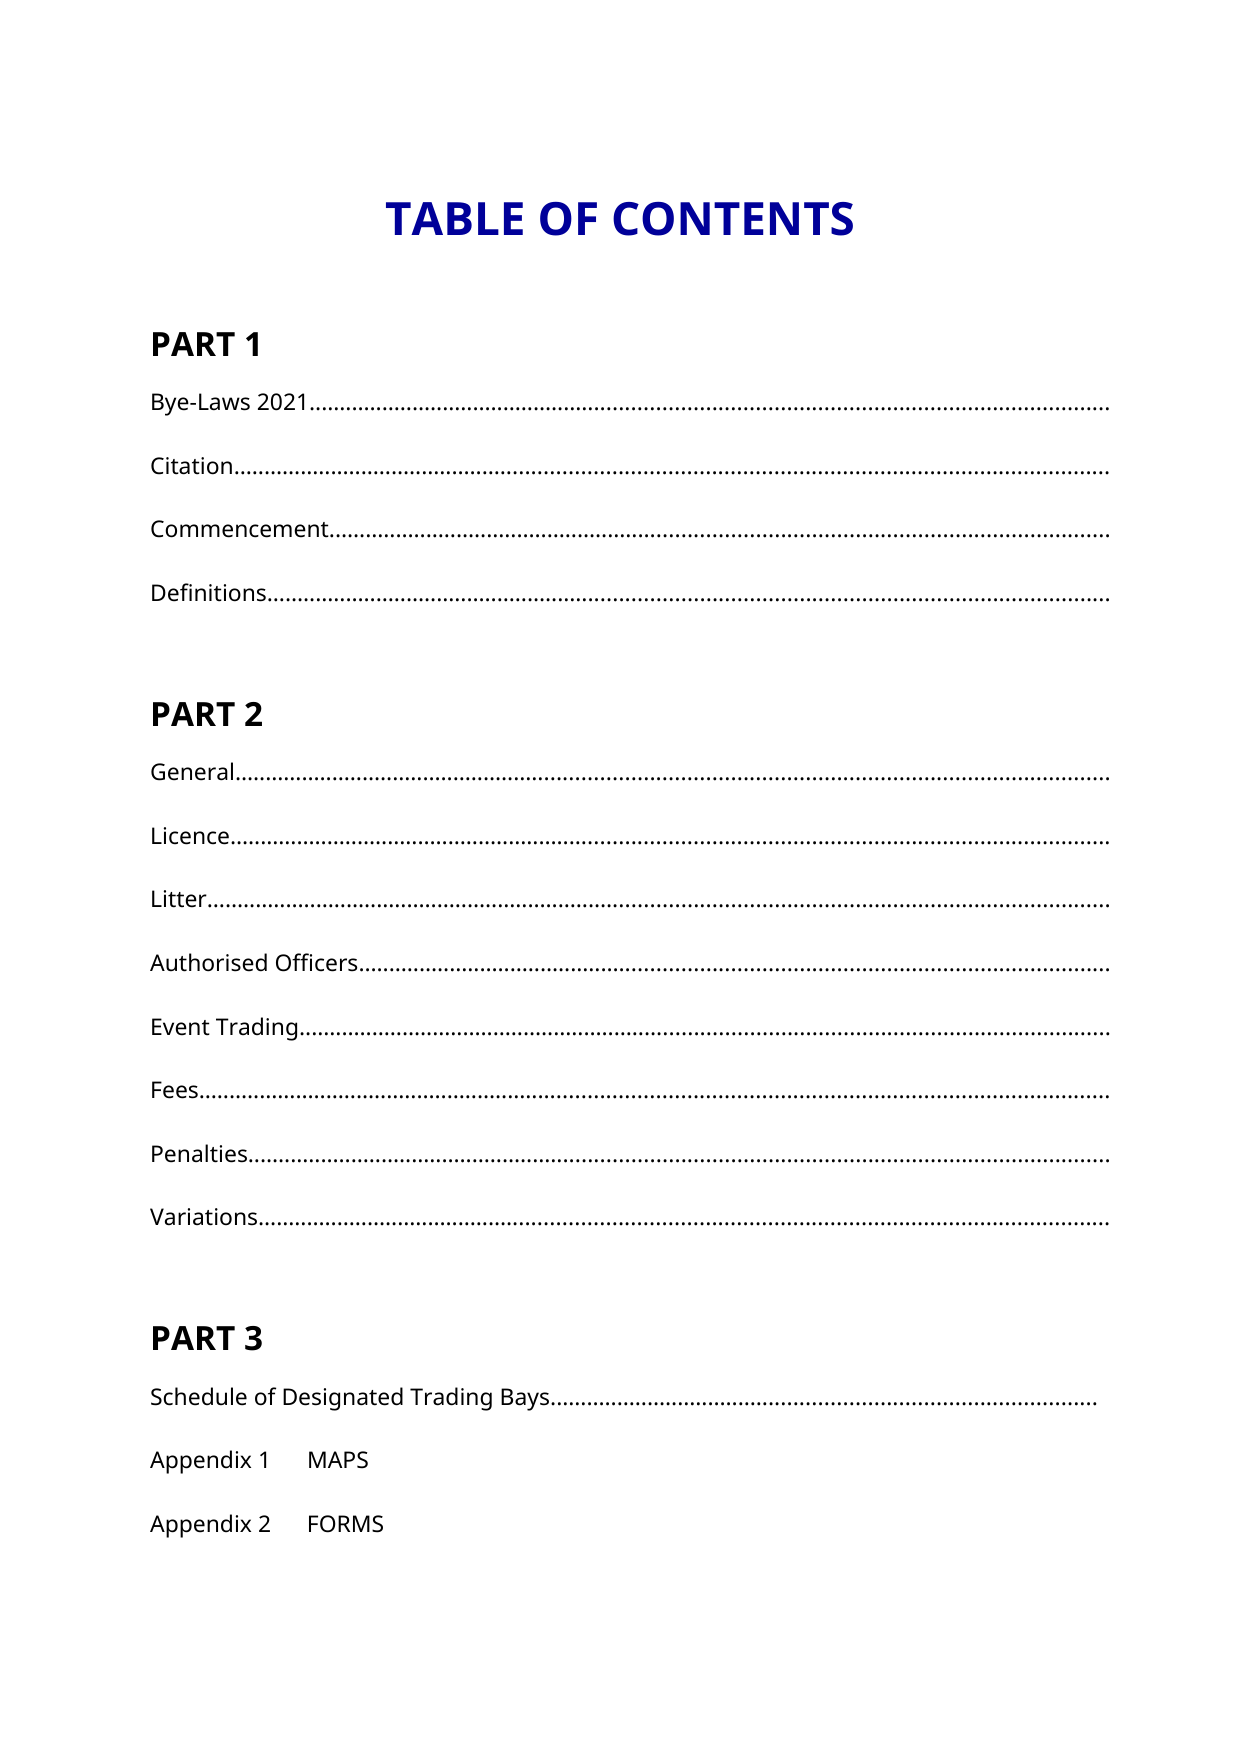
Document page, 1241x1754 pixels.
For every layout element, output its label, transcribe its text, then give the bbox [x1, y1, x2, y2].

text Variations 9 [150, 1201, 1090, 1232]
text General 3 [150, 756, 1090, 787]
text TABLE OF CONTENTS [150, 186, 1090, 248]
text Licence 5 [150, 820, 1090, 851]
text Citation 1 [150, 449, 1090, 481]
text Authorised Officers 7 [150, 947, 1090, 978]
text Penalties 9 [150, 1137, 1090, 1169]
text Appendix 1 MAPS [150, 1444, 1090, 1475]
text Appendix 2 FORMS [150, 1508, 1090, 1539]
text PART 1 [150, 320, 1090, 366]
text Schedule of Designated Trading Bays 10 [150, 1381, 1090, 1412]
text PART 2 [150, 691, 1090, 736]
text Event Trading 8 [150, 1010, 1090, 1042]
text Bye-Laws 2021 1 [150, 386, 1090, 417]
text Definitions 1 [150, 577, 1090, 608]
text Fees 8 [150, 1074, 1090, 1105]
text Commencement 1 [150, 513, 1090, 544]
text PART 3 [150, 1315, 1090, 1360]
text Litter 6 [150, 883, 1090, 914]
